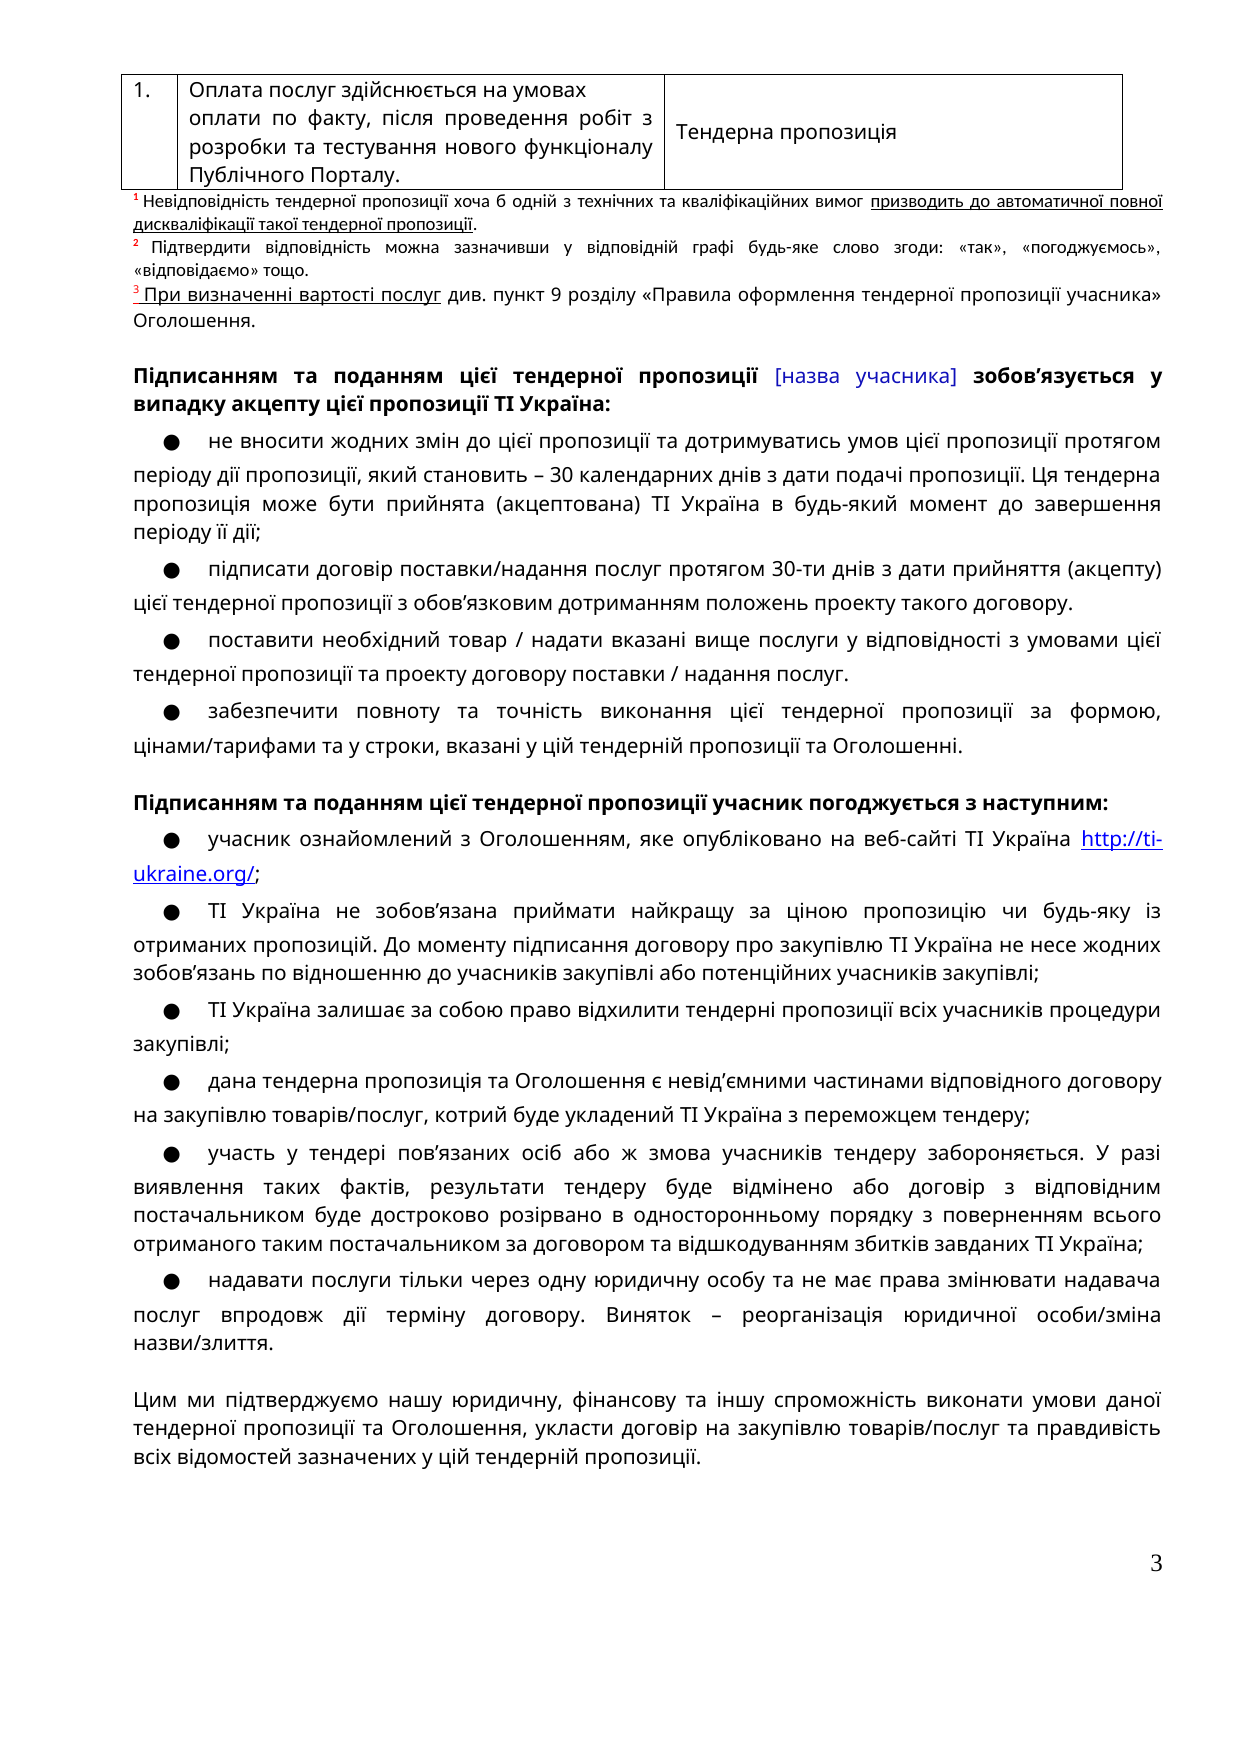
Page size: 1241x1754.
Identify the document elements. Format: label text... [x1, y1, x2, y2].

list учасник ознайомлений з Оголошенням, яке опубліковано на веб-сайті TI Україна http://ti-ukraine.org/; [133, 816, 1162, 887]
list поставити необхідний товар / надати вказані вище послуги у відповідності з умовами цієї тендерної пропозиції та проекту договору поставки / надання послуг. [133, 617, 1162, 688]
list TI Україна не зобов’язана приймати найкращу за ціною пропозицію чи будь-яку із отриманих пропозицій. До моменту підписання договору про закупівлю TI Україна не несе жодних зобов’язань по відношенню до учасників закупівлі або потенційних учасників закупівлі; [133, 887, 1162, 987]
list не вносити жодних змін до цієї пропозиції та дотримуватись умов цієї пропозиції протягом періоду дії пропозиції, який становить – 30 календарних днів з дати подачі пропозиції. Ця тендерна пропозиція може бути прийнята (акцептована) TI Україна в будь-який момент до завершення періоду її дії; [133, 418, 1162, 546]
table_cell 1. [122, 75, 177, 189]
list участь у тендері пов’язаних осіб або ж змова учасників тендеру забороняється. У разі виявлення таких фактів, результати тендеру буде відмінено або договір з відповідним постачальником буде достроково розірвано в односторонньому порядку з поверненням всього отриманого таким постачальником за договором та відшкодуванням збитків завданих TI Україна; [133, 1129, 1162, 1257]
table_cell Оплата послуг здійснюється на умовах оплати по факту, після проведення робіт з розробки та тестування нового функціоналу Публічного Порталу. [178, 75, 664, 189]
text Цим ми підтверджуємо нашу юридичну, фінансову та іншу спроможність виконати умови даної тендерної пропозиції та Оголошення, укласти договір на закупівлю товарів/послуг та правдивість всіх відомостей зазначених у цій тендерній пропозиції. [133, 1385, 1162, 1470]
text 2 Підтвердити відповідність можна зазначивши у відповідній графі будь-яке слово згоди: «так», «погоджуємось», «відповідаємо» тощо. [133, 236, 1162, 281]
table_cell Тендерна пропозиція [665, 75, 1122, 189]
text Підписанням та поданням цієї тендерної пропозиції [назва учасника] зобов’язується у випадку акцепту цієї пропозиції TI Україна: [133, 361, 1162, 418]
list TI Україна залишає за собою право відхилити тендерні пропозиції всіх учасників процедури закупівлі; [133, 987, 1162, 1058]
text 3 При визначенні вартості послуг див. пункт 9 розділу «Правила оформлення тендерної пропозиції учасника» Оголошення. [133, 281, 1162, 332]
list дана тендерна пропозиція та Оголошення є невід’ємними частинами відповідного договору на закупівлю товарів/послуг, котрий буде укладений TI Україна з переможцем тендеру; [133, 1058, 1162, 1129]
text Підписанням та поданням цієї тендерної пропозиції учасник погоджується з наступним: [133, 788, 1162, 816]
list підписати договір поставки/надання послуг протягом 30-ти днів з дати прийняття (акцепту) цієї тендерної пропозиції з обов’язковим дотриманням положень проекту такого договору. [133, 546, 1162, 617]
list забезпечити повноту та точність виконання цієї тендерної пропозиції за формою, цінами/тарифами та у строки, вказані у цій тендерній пропозиції та Оголошенні. [133, 688, 1162, 759]
text 1 Невідповідність тендерної пропозиції хоча б одній з технічних та кваліфікаційних вимог призводить до автоматичної повної дискваліфікації такої тендерної пропозиції. [133, 190, 1162, 236]
list надавати послуги тільки через одну юридичну особу та не має права змінювати надавача послуг впродовж дії терміну договору. Виняток – реорганізація юридичної особи/зміна назви/злиття. [133, 1257, 1162, 1357]
